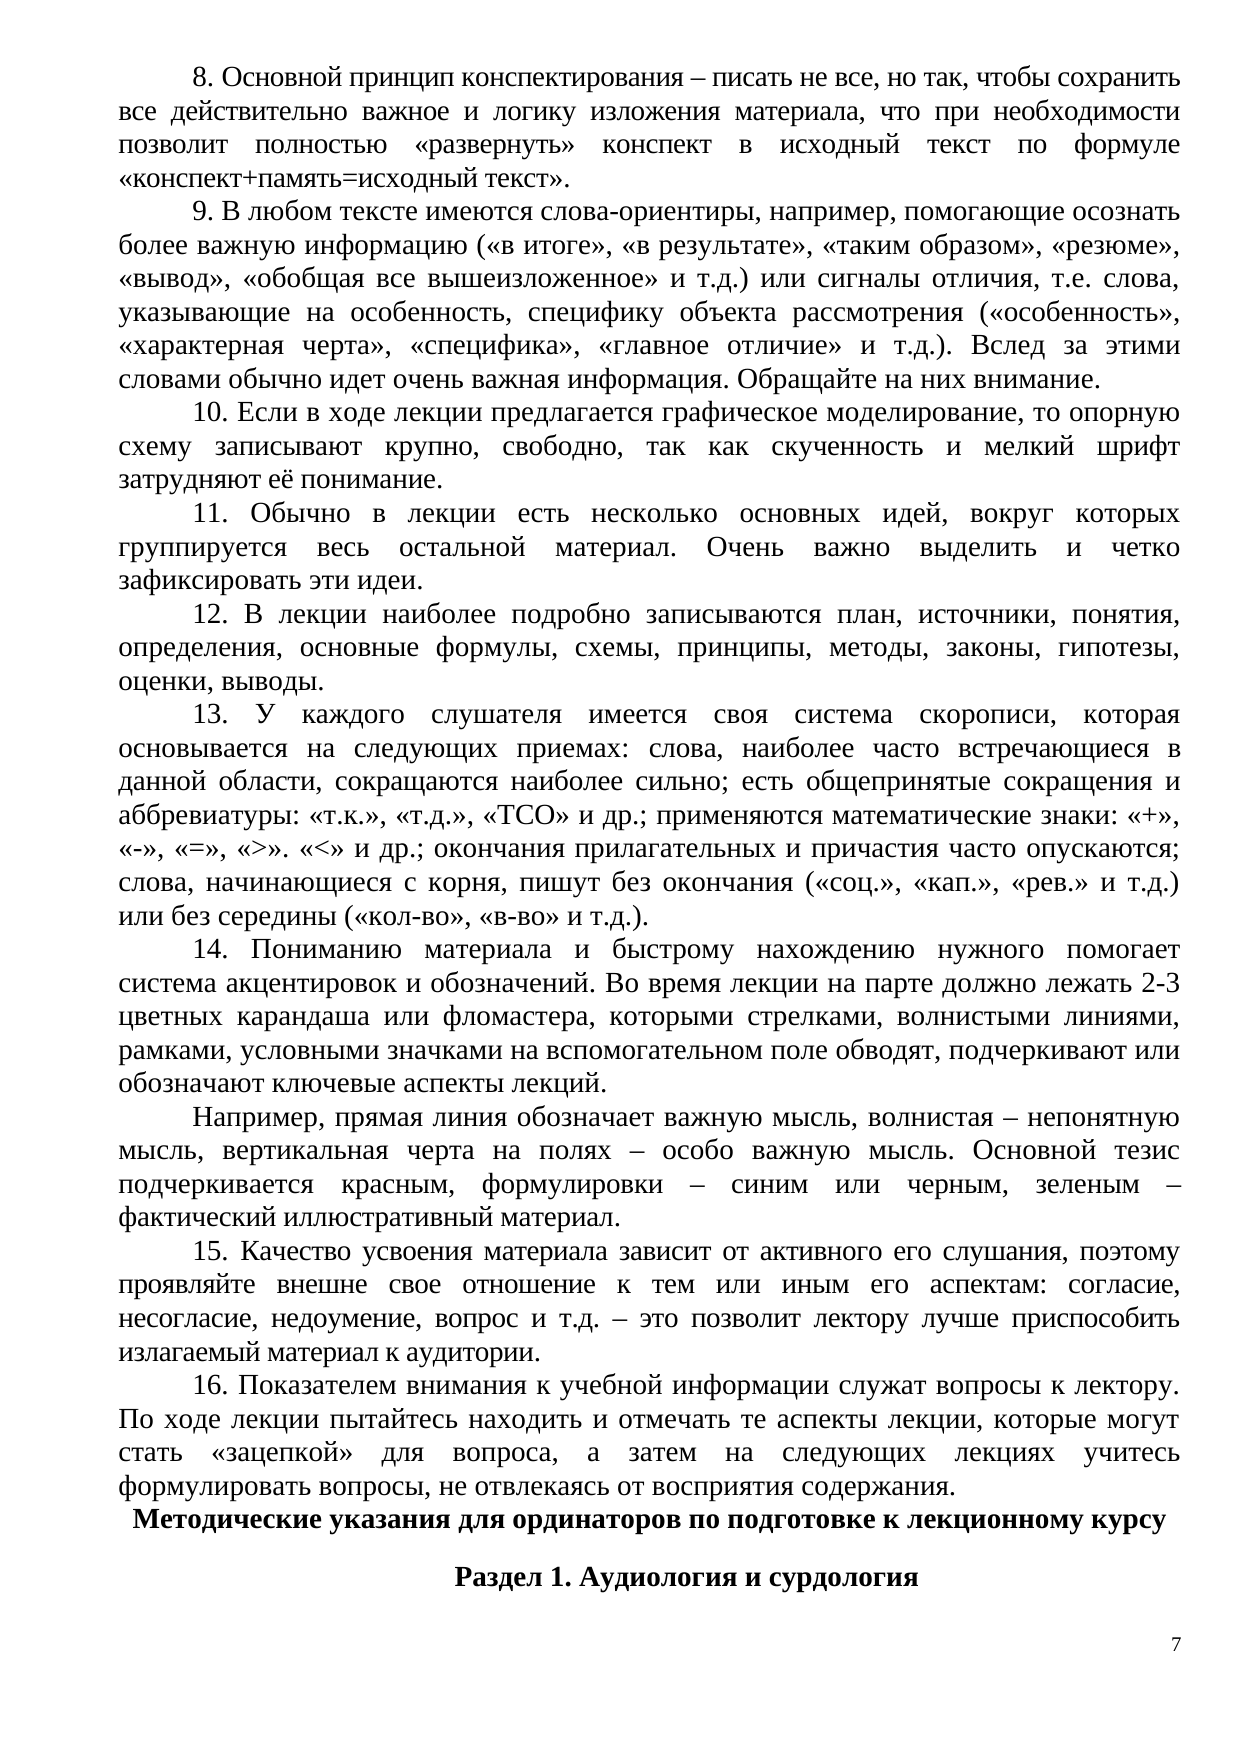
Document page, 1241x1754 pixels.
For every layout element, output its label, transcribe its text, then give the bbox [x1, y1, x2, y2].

text 12. В лекции наиболее подробно записываются план, источники, понятия, определения, основные формулы, схемы, принципы, методы, законы, гипотезы, оценки, выводы. [118, 596, 1181, 696]
text 16. Показателем внимания к учебной информации служат вопросы к лектору. По ходе лекции пытайтесь находить и отмечать те аспекты лекции, которые могут стать «зацепкой» для вопроса, а затем на следующих лекциях учитесь формулировать вопросы, не отвлекаясь от восприятия содержания. [118, 1367, 1181, 1501]
text 11. Обычно в лекции есть несколько основных идей, вокруг которых группируется весь остальной материал. Очень важно выделить и четко зафиксировать эти идеи. [118, 495, 1181, 596]
text 15. Качество усвоения материала зависит от активного его слушания, поэтому проявляйте внешне свое отношение к тем или иным его аспектам: согласие, несогласие, недоумение, вопрос и т.д. – это позволит лектору лучше приспособить излагаемый материал к аудитории. [118, 1233, 1181, 1367]
text 10. Если в ходе лекции предлагается графическое моделирование, то опорную схему записывают крупно, свободно, так как скученность и мелкий шрифт затрудняют её понимание. [118, 394, 1181, 495]
text Методические указания для ординаторов по подготовке к лекционному курсу [118, 1501, 1181, 1535]
text Например, прямая линия обозначает важную мысль, волнистая – непонятную мысль, вертикальная черта на полях – особо важную мысль. Основной тезис подчеркивается красным, формулировки – синим или черным, зеленым – фактический иллюстративный материал. [118, 1099, 1181, 1233]
text 9. В любом тексте имеются слова-ориентиры, например, помогающие осознать более важную информацию («в итоге», «в результате», «таким образом», «резюме», «вывод», «обобщая все вышеизложенное» и т.д.) или сигналы отличия, т.е. слова, указывающие на особенность, специфику объекта рассмотрения («особенность», «характерная черта», «специфика», «главное отличие» и т.д.). Вслед за этими словами обычно идет очень важная информация. Обращайте на них внимание. [118, 193, 1181, 394]
text 8. Основной принцип конспектирования – писать не все, но так, чтобы сохранить все действительно важное и логику изложения материала, что при необходимости позволит полностью «развернуть» конспект в исходный текст по формуле «конспект+память=исходный текст». [118, 59, 1181, 193]
text 14. Пониманию материала и быстрому нахождению нужного помогает система акцентировок и обозначений. Во время лекции на парте должно лежать 2-3 цветных карандаша или фломастера, которыми стрелками, волнистыми линиями, рамками, условными значками на вспомогательном поле обводят, подчеркивают или обозначают ключевые аспекты лекций. [118, 931, 1181, 1099]
text Раздел 1. Аудиология и сурдология [118, 1559, 1181, 1592]
text 13. У каждого слушателя имеется своя система скорописи, которая основывается на следующих приемах: слова, наиболее часто встречающиеся в данной области, сокращаются наиболее сильно; есть общепринятые сокращения и аббревиатуры: «т.к.», «т.д.», «ТСО» и др.; применяются математические знаки: «+», «-», «=», «>». «<» и др.; окончания прилагательных и причастия часто опускаются; слова, начинающиеся с корня, пишут без окончания («соц.», «кап.», «рев.» и т.д.) или без середины («кол-во», «в-во» и т.д.). [118, 696, 1181, 931]
